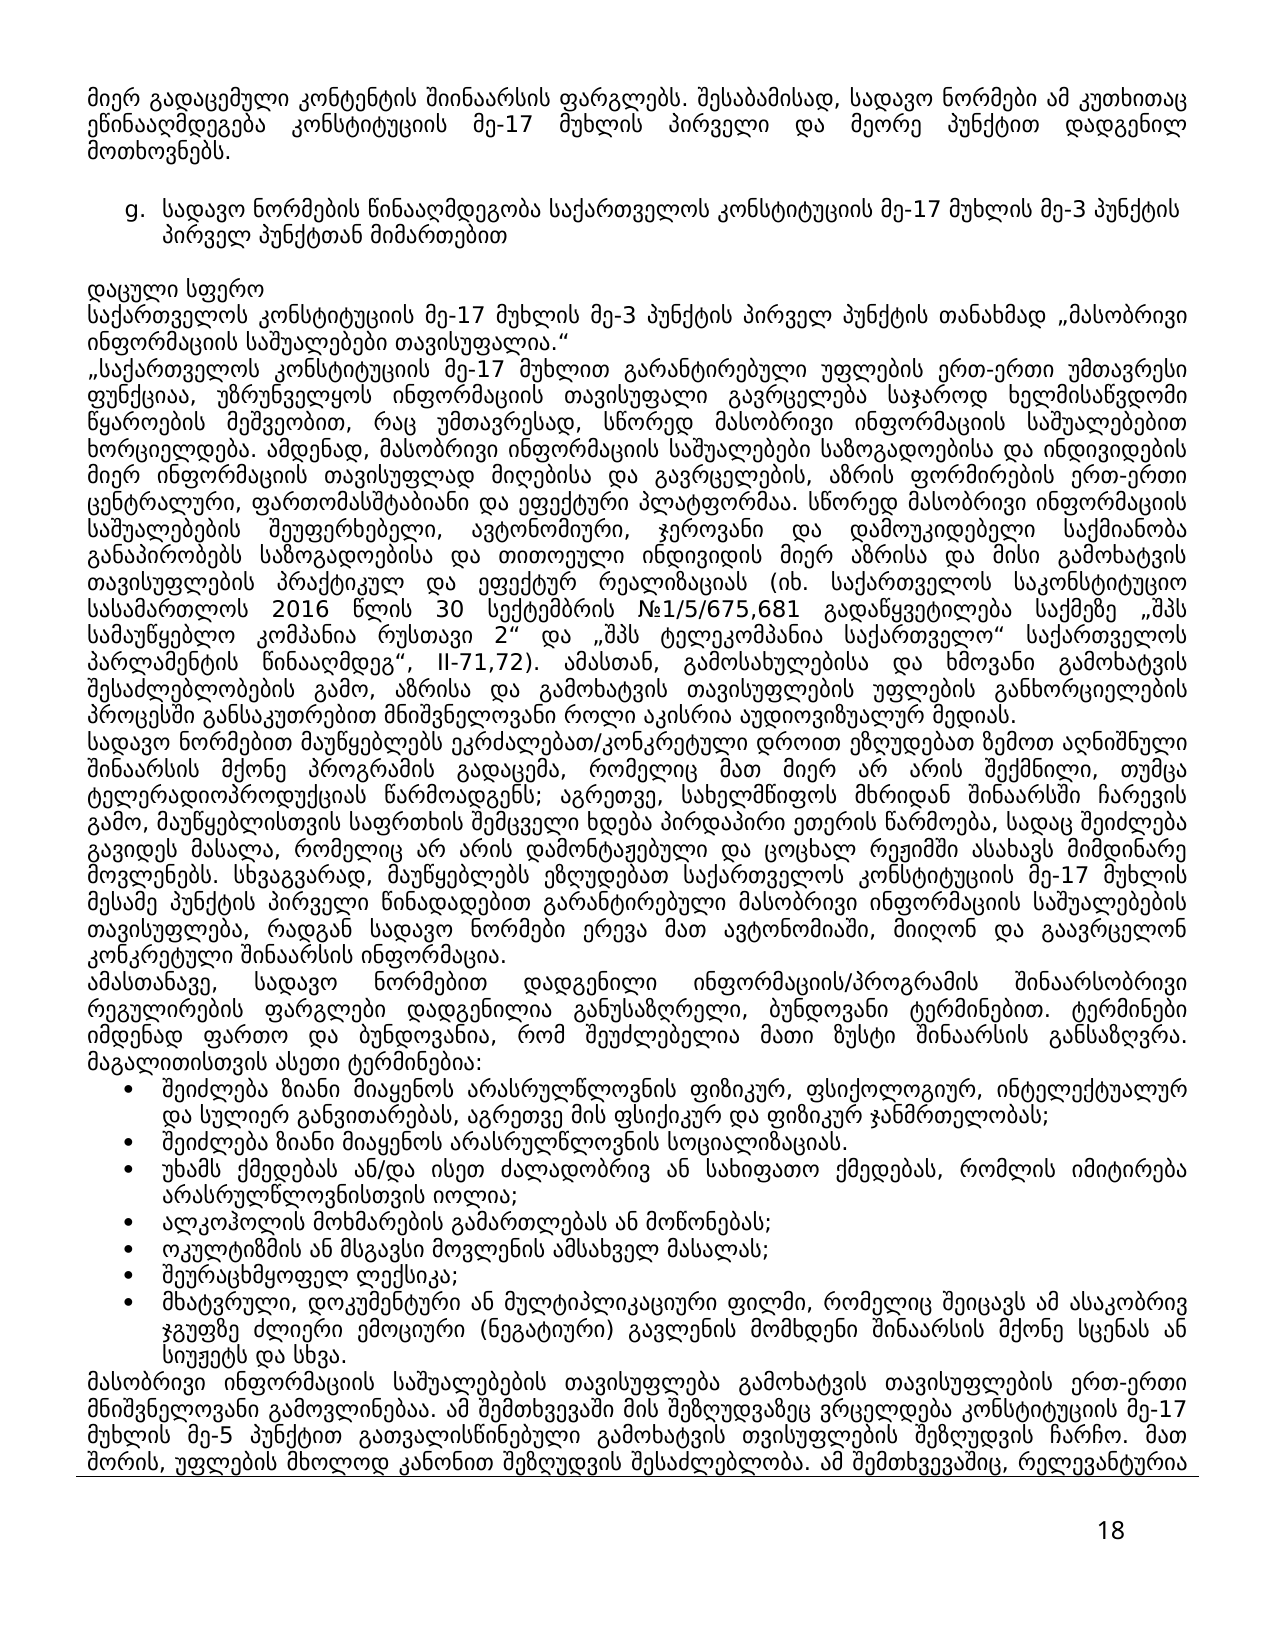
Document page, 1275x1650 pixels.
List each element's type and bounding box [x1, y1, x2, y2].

table_header [76, 85, 1199, 1476]
